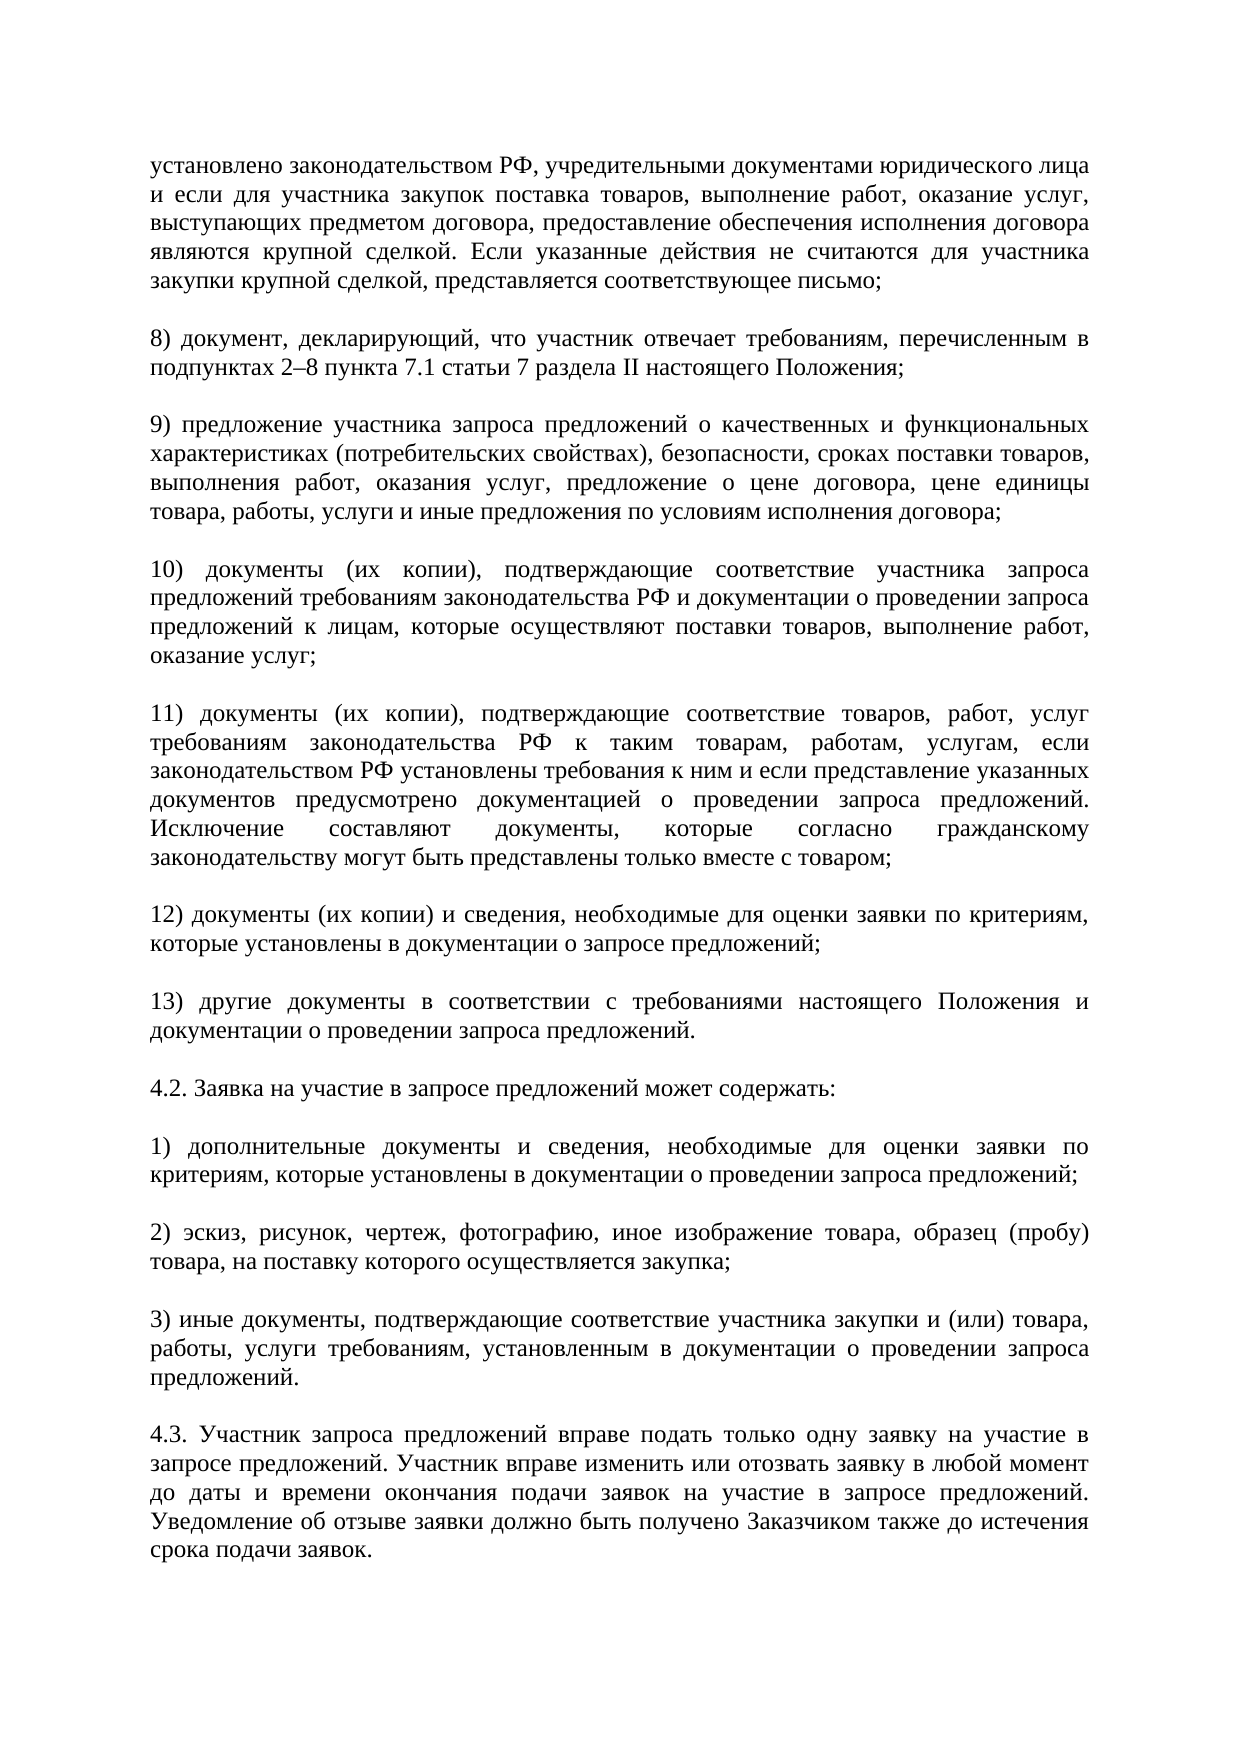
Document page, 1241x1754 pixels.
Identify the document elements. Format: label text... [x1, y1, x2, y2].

text 8) документ, декларирующий, что участник отвечает требованиям, перечисленным в подпунктах 2–8 пункта 7.1 статьи 7 раздела II настоящего Положения; [150, 323, 1090, 380]
text 11) документы (их копии), подтверждающие соответствие товаров, работ, услуг требованиям законодательства РФ к таким товарам, работам, услугам, если законодательством РФ установлены требования к ним и если представление указанных документов предусмотрено документацией о проведении запроса предложений. Исключение составляют документы, которые согласно гражданскому законодательству могут быть представлены только вместе с товаром; [150, 698, 1090, 870]
text 10) документы (их копии), подтверждающие соответствие участника запроса предложений требованиям законодательства РФ и документации о проведении запроса предложений к лицам, которые осуществляют поставки товаров, выполнение работ, оказание услуг; [150, 554, 1090, 669]
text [150, 150, 1090, 294]
text 4.3. Участник запроса предложений вправе подать только одну заявку на участие в запросе предложений. Участник вправе изменить или отозвать заявку в любой момент до даты и времени окончания подачи заявок на участие в запросе предложений. Уведомление об отзыве заявки должно быть получено Заказчиком также до истечения срока подачи заявок. [150, 1419, 1090, 1563]
text 2) эскиз, рисунок, чертеж, фотографию, иное изображение товара, образец (пробу) товара, на поставку которого осуществляется закупка; [150, 1217, 1090, 1275]
text 9) предложение участника запроса предложений о качественных и функциональных характеристиках (потребительских свойствах), безопасности, сроках поставки товаров, выполнения работ, оказания услуг, предложение о цене договора, цене единицы товара, работы, услуги и иные предложения по условиям исполнения договора; [150, 409, 1090, 524]
text 3) иные документы, подтверждающие соответствие участника закупки и (или) товара, работы, услуги требованиям, установленным в документации о проведении запроса предложений. [150, 1304, 1090, 1390]
text 12) документы (их копии) и сведения, необходимые для оценки заявки по критериям, которые установлены в документации о запросе предложений; [150, 899, 1090, 957]
text 13) другие документы в соответствии с требованиями настоящего Положения и документации о проведении запроса предложений. [150, 986, 1090, 1044]
text 4.2. Заявка на участие в запросе предложений может содержать: [150, 1073, 1090, 1102]
text 1) дополнительные документы и сведения, необходимые для оценки заявки по критериям, которые установлены в документации о проведении запроса предложений; [150, 1131, 1090, 1188]
